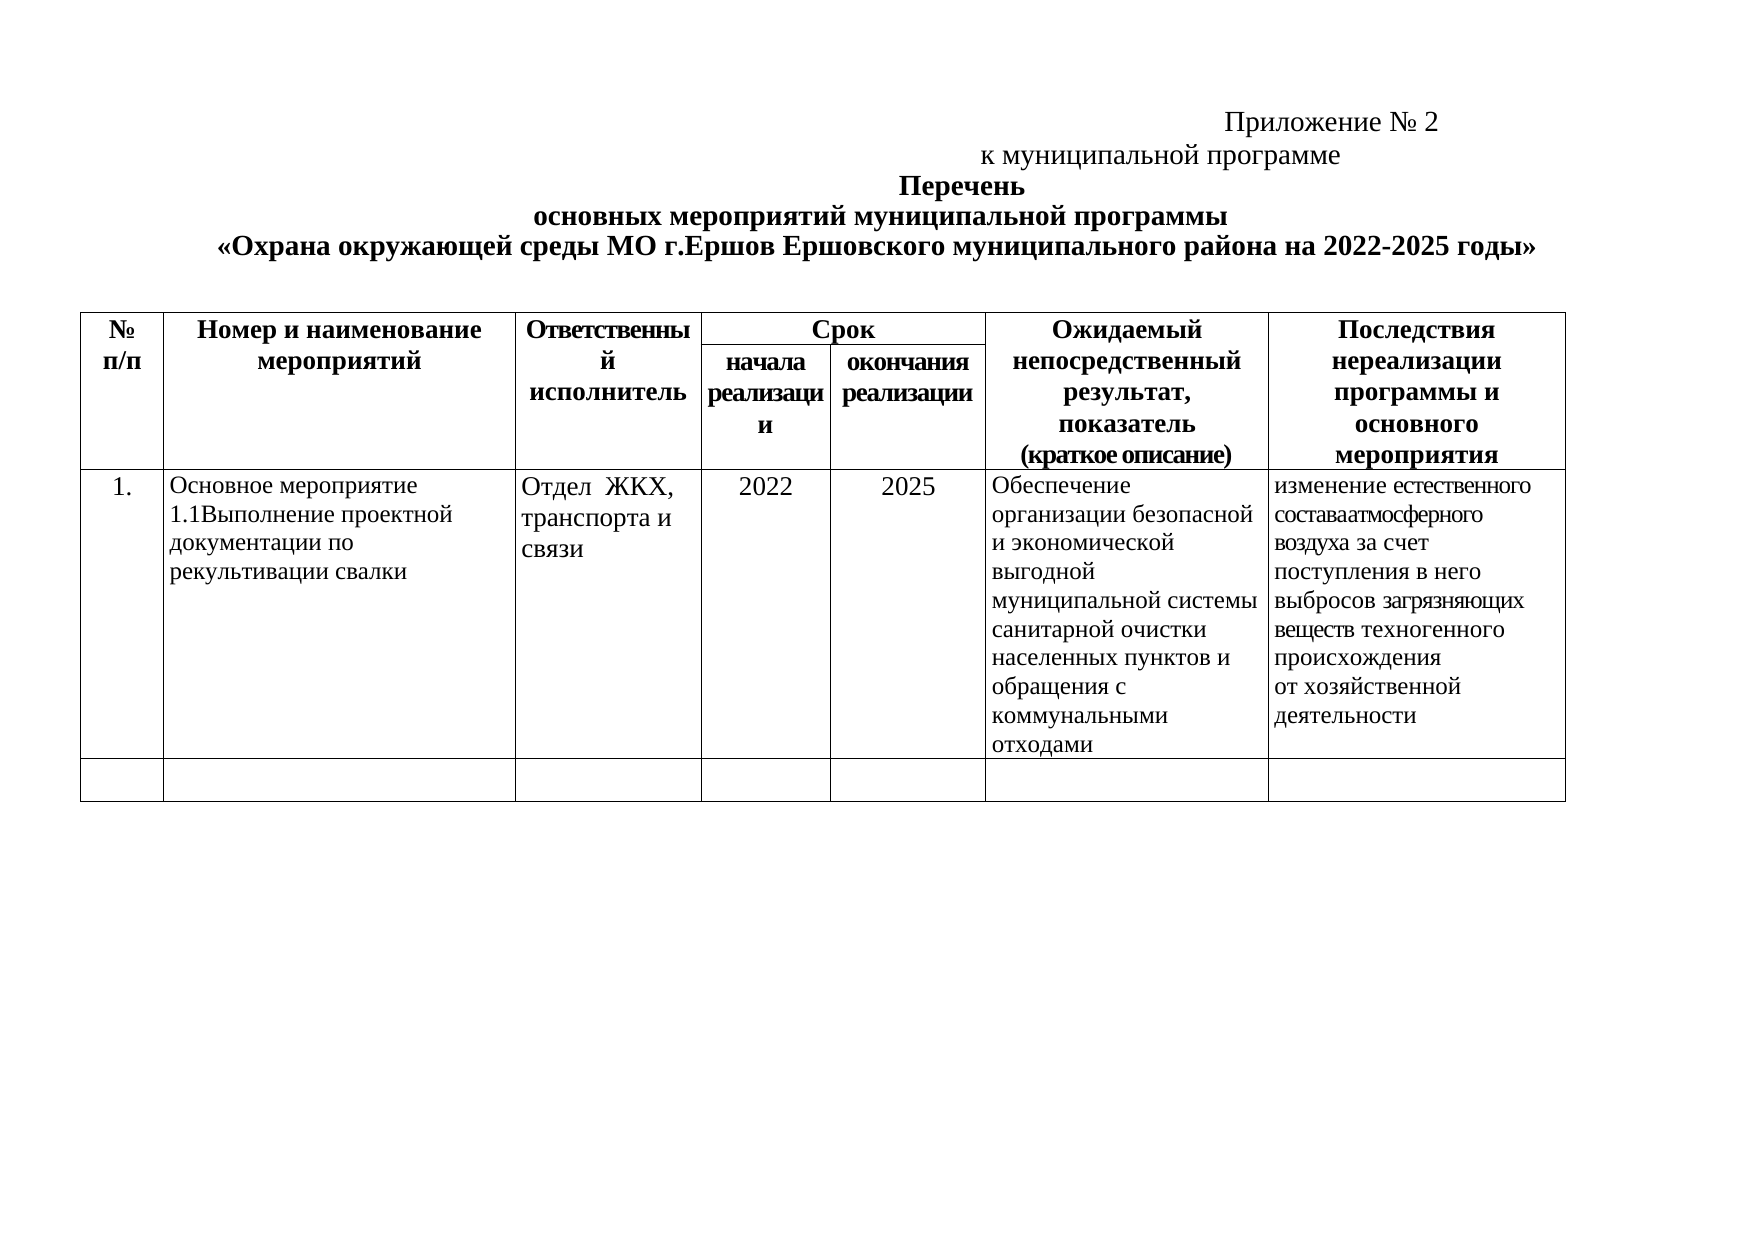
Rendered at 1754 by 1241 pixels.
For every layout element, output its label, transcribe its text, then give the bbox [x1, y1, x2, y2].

table_header Номер и наименование мероприятий [164, 313, 515, 469]
table_cell [516, 759, 701, 801]
table_cell 2025 [831, 470, 985, 757]
table_header Ответственный исполнитель [516, 313, 701, 469]
table_cell 2022 [702, 470, 830, 757]
table_cell окончания реализации [831, 345, 985, 469]
table_cell начала реализации [702, 345, 830, 469]
table_header № п/п [81, 313, 163, 469]
text к муниципальной программе [980, 137, 1636, 171]
text «Охрана окружающей среды МО г.Ершов Ершовского муниципального района на 2022-2025 годы» [118, 231, 1636, 261]
text Перечень [118, 171, 1636, 201]
table_cell [81, 759, 163, 801]
table_header Ожидаемый непосредственный результат, показатель (краткое описание) [986, 313, 1268, 469]
table_cell Обеспечение организации безопасной и экономической выгодной муниципальной системы санитарной очистки населенных пунктов и обращения с коммунальными отходами [986, 470, 1268, 757]
table_cell [986, 759, 1268, 801]
table_cell Основное мероприятие 1.1Выполнение проектной документации по рекультивации свалки [164, 470, 515, 757]
table_header Последствия нереализации программы и основного мероприятия [1269, 313, 1565, 469]
table_cell [1269, 759, 1565, 801]
text основных мероприятий муниципальной программы [118, 201, 1636, 231]
table_cell [164, 759, 515, 801]
table_header Срок [702, 313, 985, 344]
table_cell 1. [81, 470, 163, 757]
table_cell [702, 759, 830, 801]
table_cell Отдел ЖКХ, транспорта и связи [516, 470, 701, 757]
table_cell [831, 759, 985, 801]
table_cell изменение естественного составаатмосферного воздуха за счет поступления в него выбросов загрязняющих веществ техногенного происхождения от хозяйственной деятельности [1269, 470, 1565, 757]
text Приложение № 2 [980, 104, 1636, 137]
